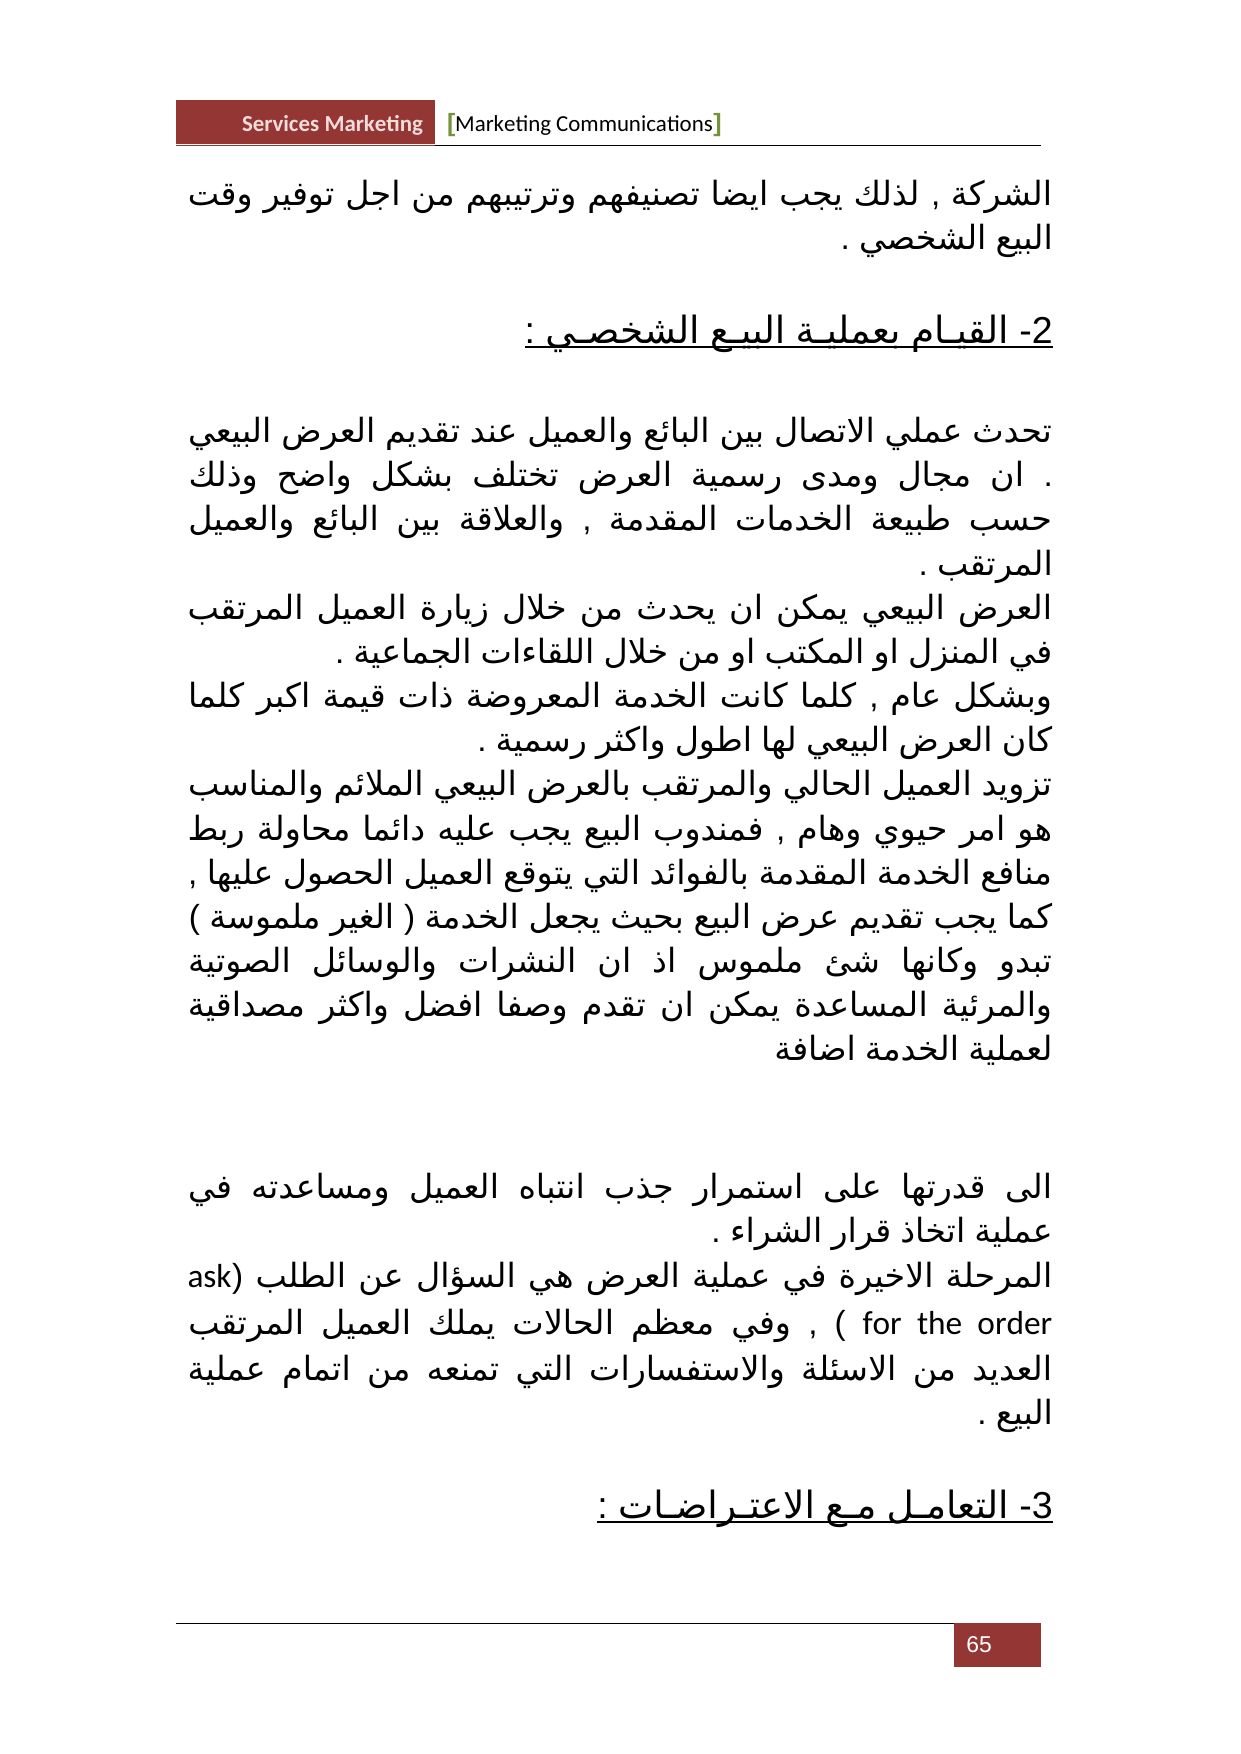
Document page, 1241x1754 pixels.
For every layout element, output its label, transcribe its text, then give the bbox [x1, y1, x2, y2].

text تحدث عملي الاتصال بين البائع والعميل عند تقديم العرض البيعي . ان مجال ومدى رسمية العرض تختلف بشكل واضح وذلك حسب طبيعة الخدمات المقدمة , والعلاقة بين البائع والعميل المرتقب . [187, 411, 1053, 582]
text المرحلة الاخيرة في عملية العرض هي السؤال عن الطلب (ask for the order ) , وفي معظم الحالات يملك العميل المرتقب العديد من الاسئلة والاستفسارات التي تمنعه من اتمام عملية البيع . [187, 1255, 1053, 1431]
text وبشكل عام , كلما كانت الخدمة المعروضة ذات قيمة اكبر كلما كان العرض البيعي لها اطول واكثر رسمية . [187, 676, 1053, 759]
text الى قدرتها على استمرار جذب انتباه العميل ومساعدته في عملية اتخاذ قرار الشراء . [187, 1167, 1053, 1250]
text تزويد العميل الحالي والمرتقب بالعرض البيعي الملائم والمناسب هو امر حيوي وهام , فمندوب البيع يجب عليه دائما محاولة ربط منافع الخدمة المقدمة بالفوائد التي يتوقع العميل الحصول عليها , كما يجب تقديم عرض البيع بحيث يجعل الخدمة ( الغير ملموسة ) تبدو وكانها شئ ملموس اذ ان النشرات والوسائل الصوتية والمرئية المساعدة يمكن ان تقدم وصفا افضل واكثر مصداقية لعملية الخدمة اضافة [187, 764, 1053, 1068]
text 2- القيـام بعمليـة البيـع الشخصـي : [187, 309, 1053, 352]
text العرض البيعي يمكن ان يحدث من خلال زيارة العميل المرتقب في المنزل او المكتب او من خلال اللقاءات الجماعية . [187, 588, 1053, 670]
text 3- التعامـل مـع الاعتـراضـات : [187, 1484, 1053, 1527]
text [187, 174, 1053, 256]
